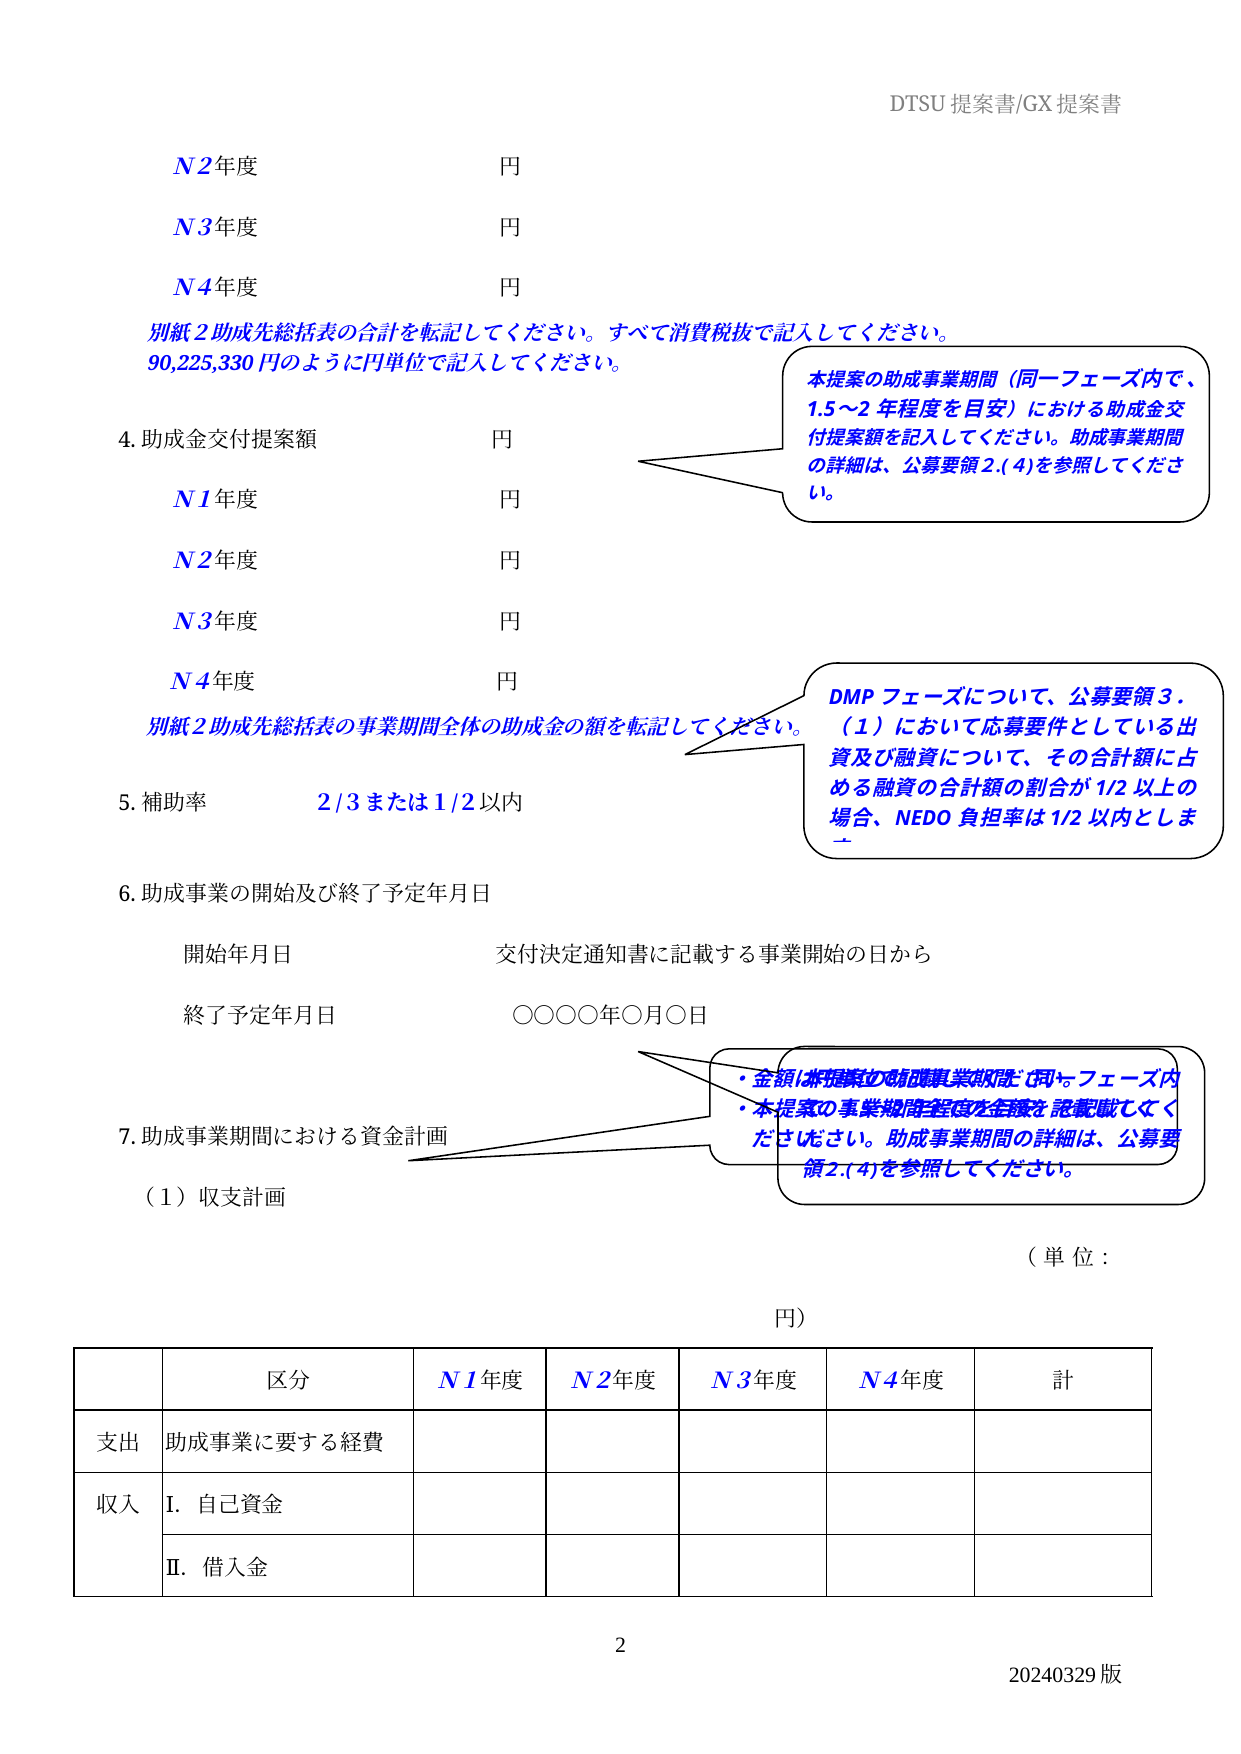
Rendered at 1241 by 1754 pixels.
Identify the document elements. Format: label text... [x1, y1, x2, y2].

text 90,225,330円のように円単位で記入してください。 [118, 347, 800, 377]
table_header Ｎ３年度 [680, 1349, 826, 1409]
table_cell [414, 1473, 545, 1534]
table_cell [680, 1473, 826, 1534]
text Ｎ４年度 円 [118, 256, 1122, 316]
table_cell [975, 1473, 1151, 1534]
text 90,225,330円のように円単位で記入してください。 [784, 348, 1122, 377]
text 5. 補助率 ２/３または１/２以内 [805, 771, 1122, 832]
text 別紙２助成先総括表の事業期間全体の助成金の額を転記してください。 [118, 711, 769, 741]
text 5. 補助率 ２/３または１/２以内 [118, 771, 803, 832]
text 4. 助成金交付提案額 円 [650, 407, 1122, 468]
text Ｎ１年度 円 [118, 468, 1122, 529]
table_cell [547, 1411, 678, 1471]
table_cell 支出 [75, 1411, 162, 1471]
table_cell [547, 1473, 678, 1534]
table_cell [827, 1411, 974, 1471]
text （１）収支計画 [118, 1165, 1122, 1226]
text 終了予定年月日 ○○○○年○月○日 [118, 983, 1122, 1044]
table_cell [680, 1411, 826, 1471]
table_cell [975, 1411, 1151, 1471]
table_header Ｎ１年度 [414, 1349, 545, 1409]
text 6. 助成事業の開始及び終了予定年月日 [118, 862, 1122, 923]
table_cell 収入 [75, 1473, 162, 1596]
text 開始年月日 交付決定通知書に記載する事業開始の日から [118, 923, 1122, 983]
text 4. 助成金交付提案額 円 [118, 407, 781, 468]
table_header Ｎ４年度 [827, 1349, 974, 1409]
table_cell [414, 1411, 545, 1471]
table_cell [827, 1535, 974, 1596]
text 別紙２助成先総括表の事業期間全体の助成金の額を転記してください。 [717, 711, 1122, 741]
table_header 計 [975, 1349, 1151, 1409]
text Ｎ３年度 円 [118, 589, 1122, 650]
table_header Ｎ２年度 [547, 1349, 678, 1409]
text Ｎ４年度 円 [118, 650, 1122, 711]
table_cell [975, 1535, 1151, 1596]
table_cell [414, 1535, 545, 1596]
text Ｎ３年度 円 [118, 195, 1122, 256]
text （単位：円） [774, 1226, 1122, 1347]
table_cell Ⅱ．借入金 [163, 1535, 413, 1596]
table_header 区分 [163, 1349, 413, 1409]
table_cell [547, 1535, 678, 1596]
text 7. 助成事業期間における資金計画 [118, 1104, 722, 1165]
text 別紙２助成先総括表の合計を転記してください。すべて消費税抜で記入してください。 [118, 316, 1122, 347]
table_cell Ⅰ．自己資金 [163, 1473, 413, 1534]
table_cell [827, 1473, 974, 1534]
text Ｎ２年度 円 [118, 529, 1122, 589]
text Ｎ２年度 円 [118, 134, 1122, 195]
table_cell [680, 1535, 826, 1596]
table_header [75, 1349, 162, 1409]
table_cell 助成事業に要する経費 [163, 1411, 413, 1471]
